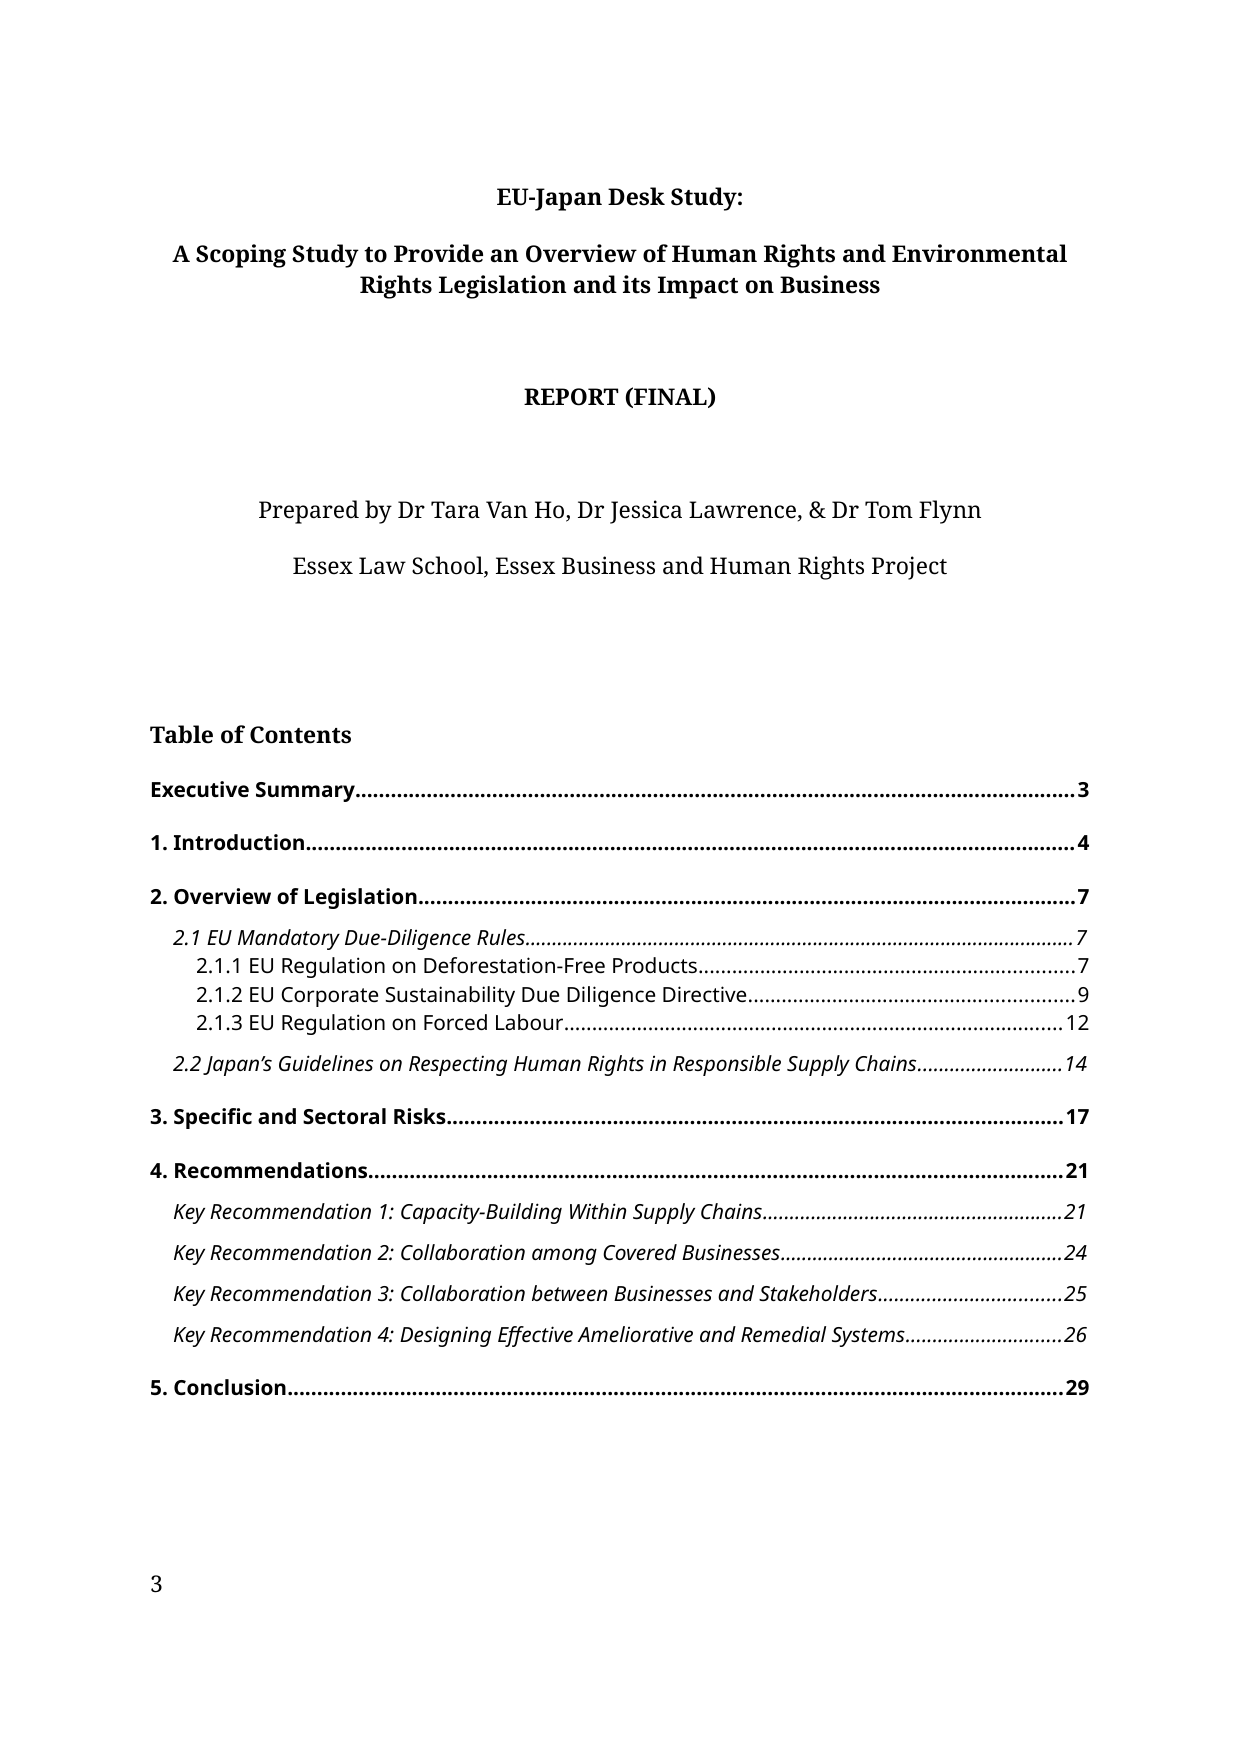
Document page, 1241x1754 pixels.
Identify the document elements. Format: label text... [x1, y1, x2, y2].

text Prepared by Dr Tara Van Ho, Dr Jessica Lawrence, & Dr Tom Flynn [150, 494, 1090, 525]
text Key Recommendation 2: Collaboration among Covered Businesses 24 [173, 1238, 1090, 1266]
text Key Recommendation 3: Collaboration between Businesses and Stakeholders 25 [173, 1279, 1090, 1307]
text 4. Recommendations 21 [150, 1156, 1090, 1184]
text 2.1 EU Mandatory Due-Diligence Rules 7 [173, 923, 1090, 951]
text 2.1.1 EU Regulation on Deforestation-Free Products 7 [196, 951, 1090, 980]
text 2.1.3 EU Regulation on Forced Labour 12 [196, 1008, 1090, 1037]
text 1. Introduction 4 [150, 828, 1090, 857]
text 2.1.2 EU Corporate Sustainability Due Diligence Directive 9 [196, 980, 1090, 1008]
text 2. Overview of Legislation 7 [150, 882, 1090, 910]
text REPORT (FINAL) [150, 381, 1090, 412]
text 2.2 Japan’s Guidelines on Respecting Human Rights in Responsible Supply Chains 14 [173, 1049, 1090, 1077]
text Key Recommendation 4: Designing Effective Ameliorative and Remedial Systems 26 [173, 1320, 1090, 1348]
text A Scoping Study to Provide an Overview of Human Rights and Environmental Rights Legislation and its Impact on Business [150, 237, 1090, 300]
text Table of Contents [150, 719, 1090, 750]
text Executive Summary 3 [150, 775, 1090, 803]
text 5. Conclusion 29 [150, 1373, 1090, 1402]
text 3. Specific and Sectoral Risks 17 [150, 1102, 1090, 1131]
text EU-Japan Desk Study: [150, 181, 1090, 212]
text Key Recommendation 1: Capacity-Building Within Supply Chains 21 [173, 1197, 1090, 1225]
text Essex Law School, Essex Business and Human Rights Project [150, 550, 1090, 581]
